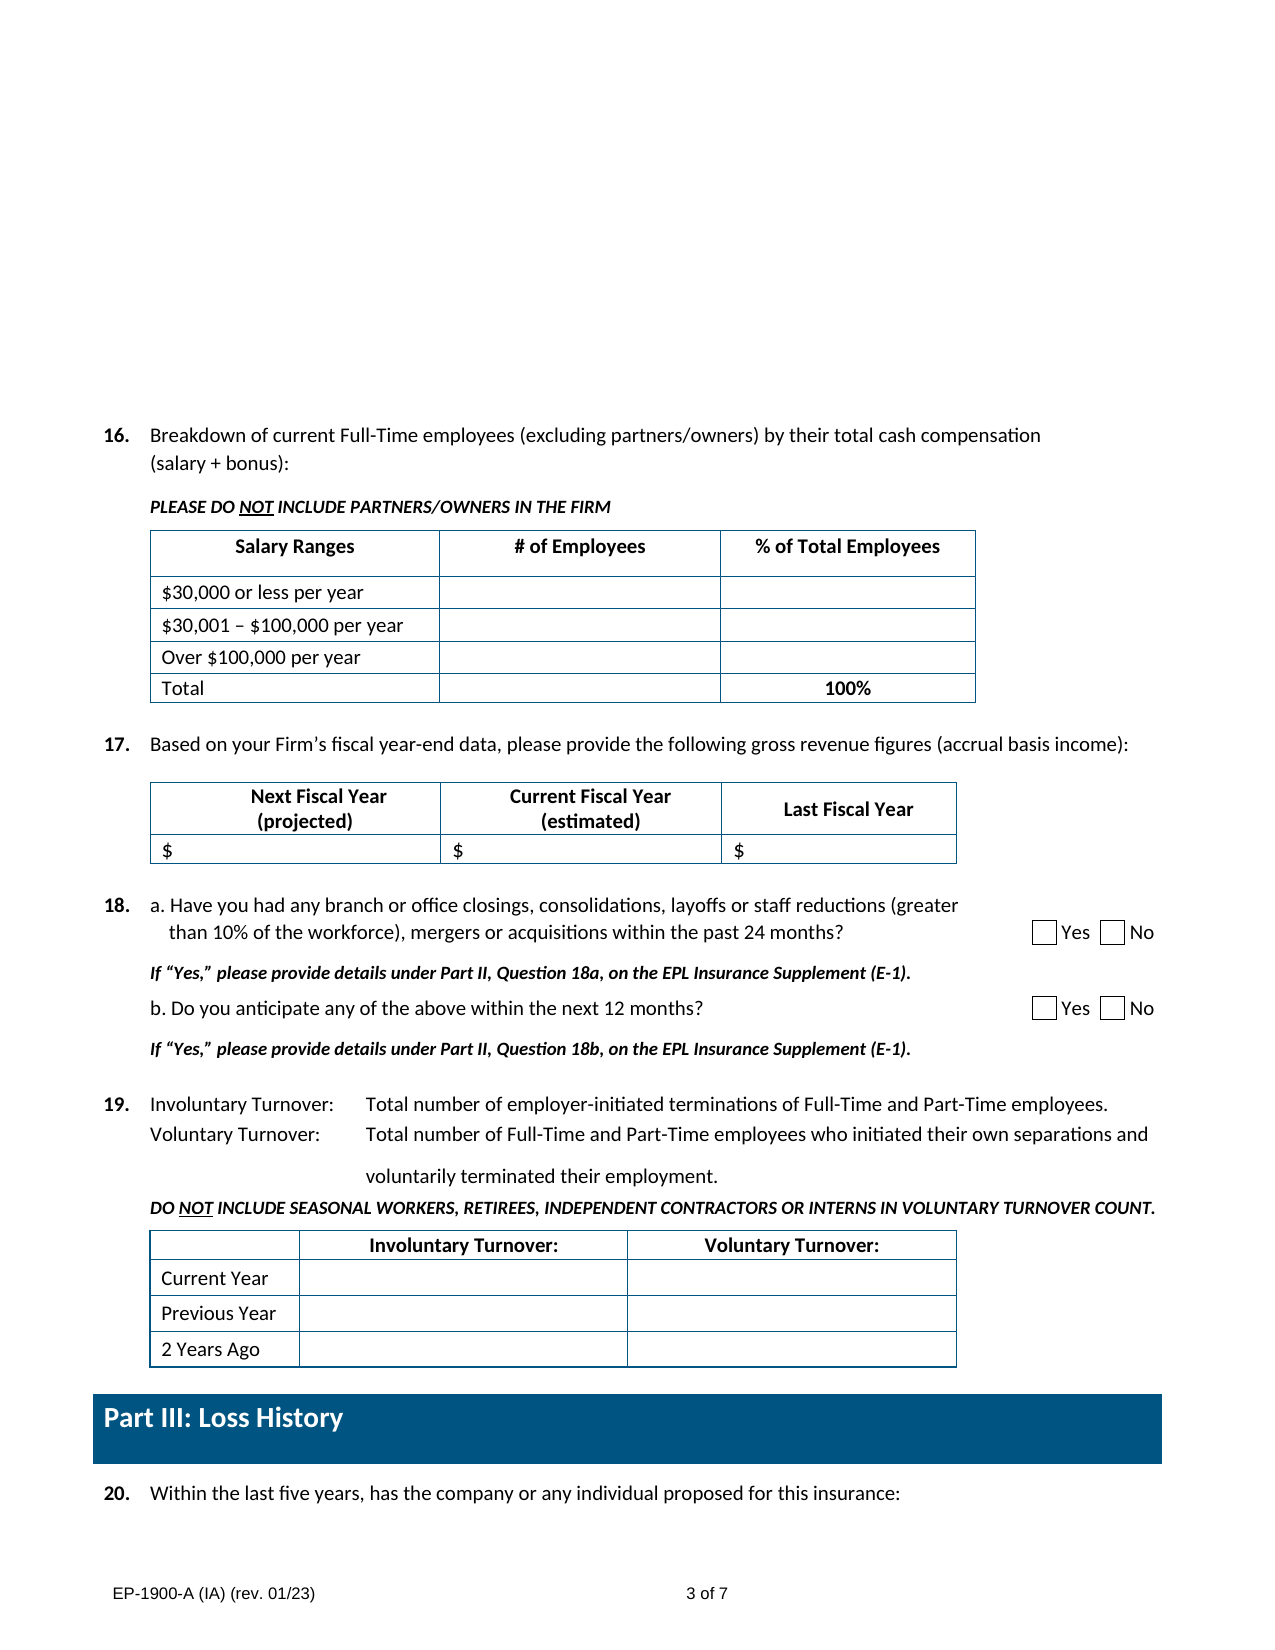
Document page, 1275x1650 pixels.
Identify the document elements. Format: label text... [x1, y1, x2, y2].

text If “Yes,” please provide details under Part II, Question 18b, on the EPL Insurance Supplement (E-1). [150, 1037, 1162, 1060]
text 19. Involuntary Turnover: Total number of employer-initiated terminations of Full-Time and Part-Time employees. [103, 1092, 1162, 1117]
table_cell [440, 642, 720, 673]
table_cell $30,000 or less per year [151, 577, 439, 608]
table_cell Over $100,000 per year [151, 642, 439, 673]
table_header % of Total Employees [721, 531, 975, 576]
table_cell [721, 577, 975, 608]
table_cell 2 Years Ago [151, 1332, 299, 1366]
table_cell [300, 1332, 627, 1366]
table_header [151, 1231, 299, 1259]
text If “Yes,” please provide details under Part II, Question 18a, on the EPL Insurance Supplement (E-1). [150, 962, 1162, 984]
table_cell [628, 1260, 956, 1295]
table_cell [300, 1296, 627, 1331]
table_cell [628, 1332, 956, 1366]
text PLEASE DO NOT INCLUDE PARTNERS/OWNERS IN THE FIRM [112, 495, 1162, 518]
table_header [151, 531, 439, 576]
table_header Next Fiscal Year (projected) [151, 783, 440, 834]
table_cell Current Year [151, 1260, 299, 1295]
table_cell [628, 1296, 956, 1331]
text 18. a. Have you had any branch or office closings, consolidations, layoffs or staff reductions (greater [103, 892, 1162, 917]
table_header Current Fiscal Year (estimated) [441, 783, 721, 834]
table_header Last Fiscal Year [722, 783, 956, 834]
table_cell [721, 642, 975, 673]
table_cell $ [722, 835, 956, 863]
table_cell Previous Year [151, 1296, 299, 1331]
text 17. Based on your Firm’s fiscal year-end data, please provide the following gross revenue figures (accrual basis income): [103, 731, 1162, 757]
table_cell [440, 674, 720, 702]
text 16. Breakdown of current Full-Time employees (excluding partners/owners) by their total cash compensation (salary + bonus): [103, 423, 1162, 476]
table_cell $ [151, 835, 440, 863]
text than 10% of the workforce), mergers or acquisitions within the past 24 months? Yes No [103, 919, 1162, 945]
table_cell 100% [721, 674, 975, 702]
table_header Involuntary Turnover: [300, 1231, 627, 1259]
table_cell $ [441, 835, 721, 863]
table_cell $30,001 – $100,000 per year [151, 609, 439, 641]
table_cell [721, 609, 975, 641]
table_header Voluntary Turnover: [628, 1231, 956, 1259]
text voluntarily terminated their employment. [129, 1163, 1162, 1189]
text DO NOT INCLUDE SEASONAL WORKERS, RETIREES, INDEPENDENT CONTRACTORS OR INTERNS IN VOLUNTARY TURNOVER COUNT. [150, 1196, 1162, 1219]
table_cell [440, 609, 720, 641]
text 20. Within the last five years, has the company or any individual proposed for this insurance: [103, 1481, 1162, 1506]
text Voluntary Turnover: Total number of Full-Time and Part-Time employees who initiated their own separations and [132, 1121, 1162, 1147]
table_cell [300, 1260, 627, 1295]
table_cell Total [151, 674, 439, 702]
text Part III: Loss History [93, 1394, 1162, 1464]
table_cell [440, 577, 720, 608]
text b. Do you anticipate any of the above within the next 12 months? Yes No [112, 995, 1162, 1020]
table_header # of Employees [440, 531, 720, 576]
